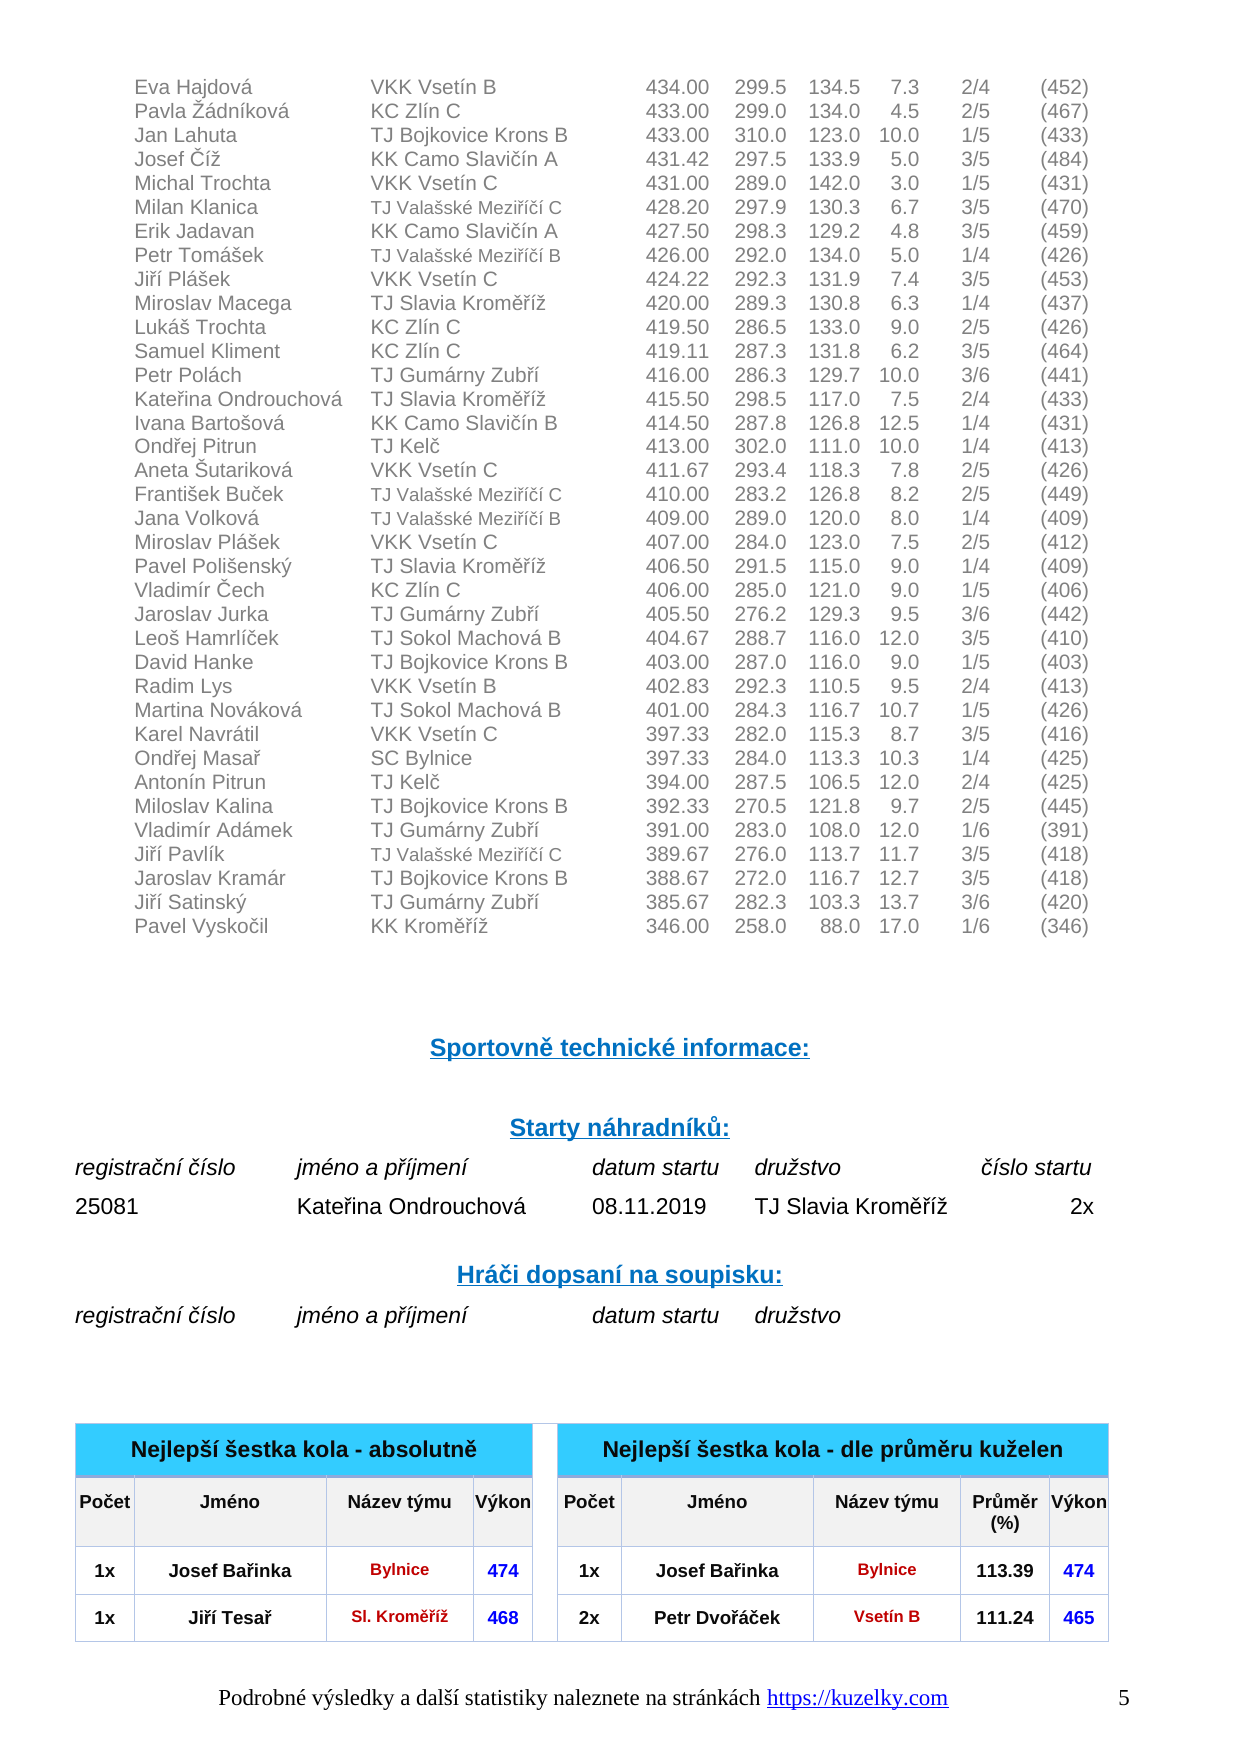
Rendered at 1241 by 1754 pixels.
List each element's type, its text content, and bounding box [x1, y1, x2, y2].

text Miroslav Macega TJ Slavia Kroměříž 420.00 289.3 130.8 6.3 1/4 (437) [75, 291, 1165, 314]
table_cell 111.24 [961, 1595, 1049, 1641]
text Jiří Plášek VKK Vsetín C 424.22 292.3 131.9 7.4 3/5 (453) [75, 267, 1165, 291]
text David Hanke TJ Bojkovice Krons B 403.00 287.0 116.0 9.0 1/5 (403) [75, 650, 1165, 674]
table_header Nejlepší šestka kola - absolutně [76, 1424, 532, 1475]
text Jiří Satinský TJ Gumárny Zubří 385.67 282.3 103.3 13.7 3/6 (420) [75, 889, 1165, 913]
table_cell Název týmu [814, 1478, 960, 1546]
table_cell Počet [558, 1478, 621, 1546]
table_cell Sl. Kroměříž [327, 1595, 473, 1641]
table_header Nejlepší šestka kola - dle průměru kuželen [558, 1424, 1108, 1475]
text Erik Jadavan KK Camo Slavičín A 427.50 298.3 129.2 4.8 3/5 (459) [75, 219, 1165, 243]
table_cell 1x [76, 1547, 134, 1594]
table_cell Počet [76, 1478, 134, 1546]
text Pavla Žádníková KC Zlín C 433.00 299.0 134.0 4.5 2/5 (467) [75, 99, 1165, 123]
table_cell Petr Dvořáček [622, 1595, 813, 1641]
table_cell Jiří Tesař [135, 1595, 326, 1641]
table_cell Vsetín B [814, 1595, 960, 1641]
text Jaroslav Kramár TJ Bojkovice Krons B 388.67 272.0 116.7 12.7 3/5 (418) [75, 866, 1165, 889]
text Pavel Polišenský TJ Slavia Kroměříž 406.50 291.5 115.0 9.0 1/4 (409) [75, 554, 1165, 578]
table_cell Bylnice [814, 1547, 960, 1594]
table_cell Bylnice [327, 1547, 473, 1594]
text Jaroslav Jurka TJ Gumárny Zubří 405.50 276.2 129.3 9.5 3/6 (442) [75, 602, 1165, 626]
table_cell Výkon [1050, 1478, 1108, 1546]
text Leoš Hamrlíček TJ Sokol Machová B 404.67 288.7 116.0 12.0 3/5 (410) [75, 626, 1165, 650]
table_cell Josef Bařinka [135, 1547, 326, 1594]
table_cell Výkon [474, 1478, 532, 1546]
text Ondřej Masař SC Bylnice 397.33 284.0 113.3 10.3 1/4 (425) [75, 746, 1165, 770]
text Martina Nováková TJ Sokol Machová B 401.00 284.3 116.7 10.7 1/5 (426) [75, 698, 1165, 722]
table_cell Josef Bařinka [622, 1547, 813, 1594]
text registrační číslo jméno a příjmení datum startu družstvo číslo startu [75, 1154, 1165, 1180]
table_cell 113.39 [961, 1547, 1049, 1594]
text Kateřina Ondrouchová TJ Slavia Kroměříž 415.50 298.5 117.0 7.5 2/4 (433) [75, 386, 1165, 410]
text Miroslav Plášek VKK Vsetín C 407.00 284.0 123.0 7.5 2/5 (412) [75, 530, 1165, 554]
text Hráči dopsaní na soupisku: [63, 1232, 1176, 1289]
text Jan Lahuta TJ Bojkovice Krons B 433.00 310.0 123.0 10.0 1/5 (433) [75, 123, 1165, 147]
table_cell Průměr (%) [961, 1478, 1049, 1546]
text 25081 Kateřina Ondrouchová 08.11.2019 TJ Slavia Kroměříž 2x [75, 1193, 1165, 1219]
table_cell 1x [76, 1595, 134, 1641]
table_header [533, 1424, 557, 1641]
table_cell Jméno [135, 1478, 326, 1546]
text Miloslav Kalina TJ Bojkovice Krons B 392.33 270.5 121.8 9.7 2/5 (445) [75, 794, 1165, 818]
text Ondřej Pitrun TJ Kelč 413.00 302.0 111.0 10.0 1/4 (413) [75, 434, 1165, 458]
text Eva Hajdová VKK Vsetín B 434.00 299.5 134.5 7.3 2/4 (452) [75, 75, 1165, 99]
text registrační číslo jméno a příjmení datum startu družstvo [75, 1302, 1165, 1328]
text Radim Lys VKK Vsetín B 402.83 292.3 110.5 9.5 2/4 (413) [75, 674, 1165, 698]
text Michal Trochta VKK Vsetín C 431.00 289.0 142.0 3.0 1/5 (431) [75, 171, 1165, 195]
text Sportovně technické informace: [63, 1032, 1176, 1061]
text Karel Navrátil VKK Vsetín C 397.33 282.0 115.3 8.7 3/5 (416) [75, 722, 1165, 746]
text Lukáš Trochta KC Zlín C 419.50 286.5 133.0 9.0 2/5 (426) [75, 314, 1165, 338]
text Antonín Pitrun TJ Kelč 394.00 287.5 106.5 12.0 2/4 (425) [75, 770, 1165, 794]
table_cell Jméno [622, 1478, 813, 1546]
table_cell 465 [1050, 1595, 1108, 1641]
text Milan Klanica TJ Valašské Meziříčí C 428.20 297.9 130.3 6.7 3/5 (470) [75, 195, 1165, 219]
text Jiří Pavlík TJ Valašské Meziříčí C 389.67 276.0 113.7 11.7 3/5 (418) [75, 842, 1165, 866]
text Josef Číž KK Camo Slavičín A 431.42 297.5 133.9 5.0 3/5 (484) [75, 147, 1165, 171]
table_cell 1x [558, 1547, 621, 1594]
text Petr Polách TJ Gumárny Zubří 416.00 286.3 129.7 10.0 3/6 (441) [75, 362, 1165, 386]
table_cell 474 [1050, 1547, 1108, 1594]
text Pavel Vyskočil KK Kroměříž 346.00 258.0 88.0 17.0 1/6 (346) [75, 913, 1165, 937]
text Vladimír Čech KC Zlín C 406.00 285.0 121.0 9.0 1/5 (406) [75, 578, 1165, 602]
text Petr Tomášek TJ Valašské Meziříčí B 426.00 292.0 134.0 5.0 1/4 (426) [75, 243, 1165, 267]
text Aneta Šutariková VKK Vsetín C 411.67 293.4 118.3 7.8 2/5 (426) [75, 458, 1165, 482]
table_cell 2x [558, 1595, 621, 1641]
table_cell 474 [474, 1547, 532, 1594]
text Samuel Kliment KC Zlín C 419.11 287.3 131.8 6.2 3/5 (464) [75, 338, 1165, 362]
text František Buček TJ Valašské Meziříčí C 410.00 283.2 126.8 8.2 2/5 (449) [75, 482, 1165, 506]
text Ivana Bartošová KK Camo Slavičín B 414.50 287.8 126.8 12.5 1/4 (431) [75, 410, 1165, 434]
text Vladimír Adámek TJ Gumárny Zubří 391.00 283.0 108.0 12.0 1/6 (391) [75, 818, 1165, 842]
table_cell 468 [474, 1595, 532, 1641]
table_cell Název týmu [327, 1478, 473, 1546]
text Starty náhradníků: [63, 1113, 1176, 1141]
text Jana Volková TJ Valašské Meziříčí B 409.00 289.0 120.0 8.0 1/4 (409) [75, 506, 1165, 530]
